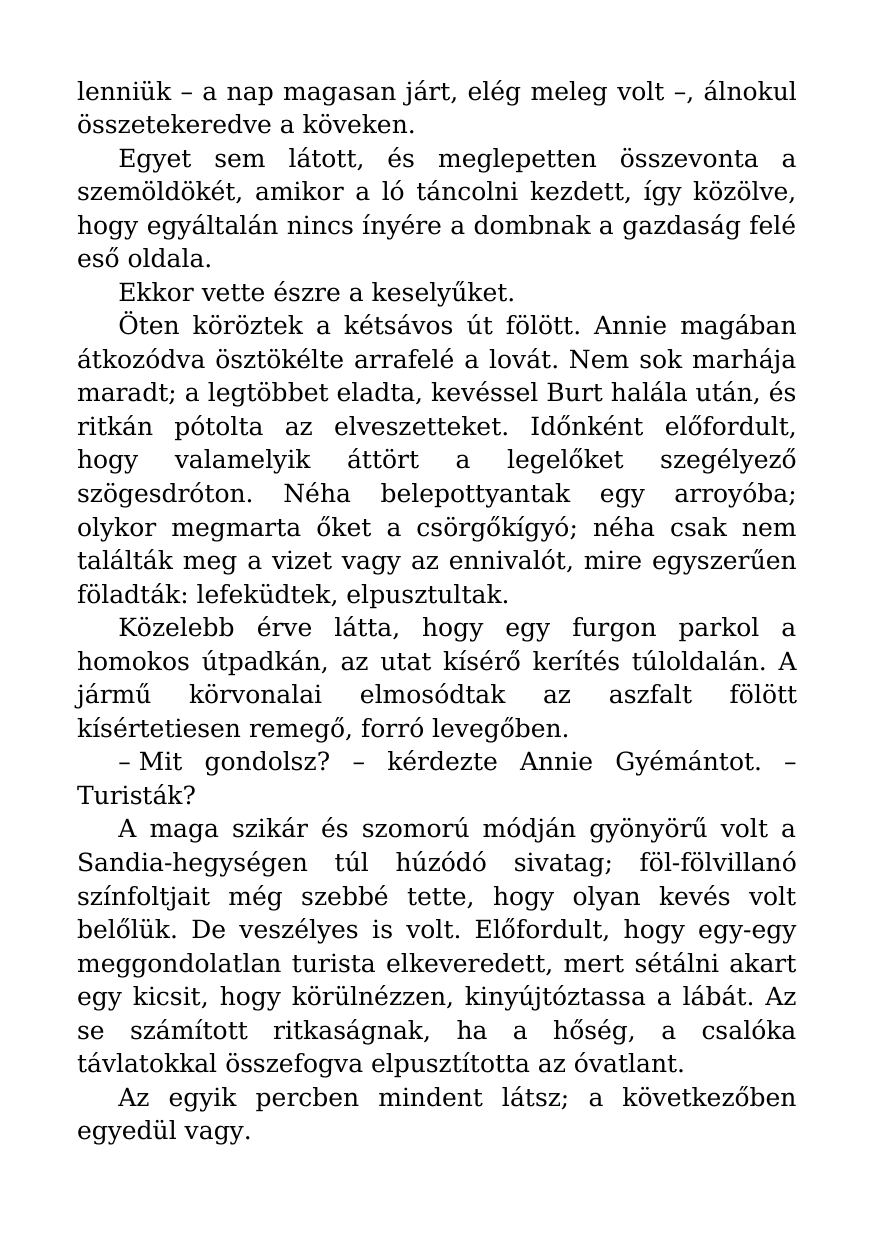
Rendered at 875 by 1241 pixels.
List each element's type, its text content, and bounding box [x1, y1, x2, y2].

text Egyet sem látott, és meglepetten összevonta a szemöldökét, amikor a ló táncolni kezdett, így közölve, hogy egyáltalán nincs ínyére a dombnak a gazdaság felé eső oldala. [77, 144, 797, 274]
text A maga szikár és szomorú módján gyönyörű volt a Sandia-hegységen túl húzódó sivatag; föl-fölvillanó színfoltjait még szebbé tette, hogy olyan kevés volt belőlük. De veszélyes is volt. Előfordult, hogy egy-egy meggondolatlan turista elkeveredett, mert sétálni akart egy kicsit, hogy körülnézzen, kinyújtóztassa a lábát. Az se számított ritkaságnak, ha a hőség, a csalóka távlatokkal összefogva elpusztította az óvatlant. [77, 815, 797, 1079]
text Közelebb érve látta, hogy egy furgon parkol a homokos útpadkán, az utat kísérő kerítés túloldalán. A jármű körvonalai elmosódtak az aszfalt fölött kísértetiesen remegő, forró levegőben. [77, 613, 797, 743]
text Öten köröztek a kétsávos út fölött. Annie magában átkozódva ösztökélte arrafelé a lovát. Nem sok marhája maradt; a legtöbbet eladta, kevéssel Burt halála után, és ritkán pótolta az elveszetteket. Időnként előfordult, hogy valamelyik áttört a legelőket szegélyező szögesdróton. Néha belepottyantak egy arroyóba; olykor megmarta őket a csörgőkígyó; néha csak nem találták meg a vizet vagy az ennivalót, mire egyszerűen föladták: lefeküdtek, elpusztultak. [77, 312, 797, 609]
text Ekkor vette észre a keselyűket. [77, 278, 797, 307]
text – Mit gondolsz? – kérdezte Annie Gyémántot. – Turisták? [77, 748, 797, 810]
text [77, 77, 797, 139]
text Az egyik percben mindent látsz; a következőben egyedül vagy. [77, 1083, 797, 1146]
